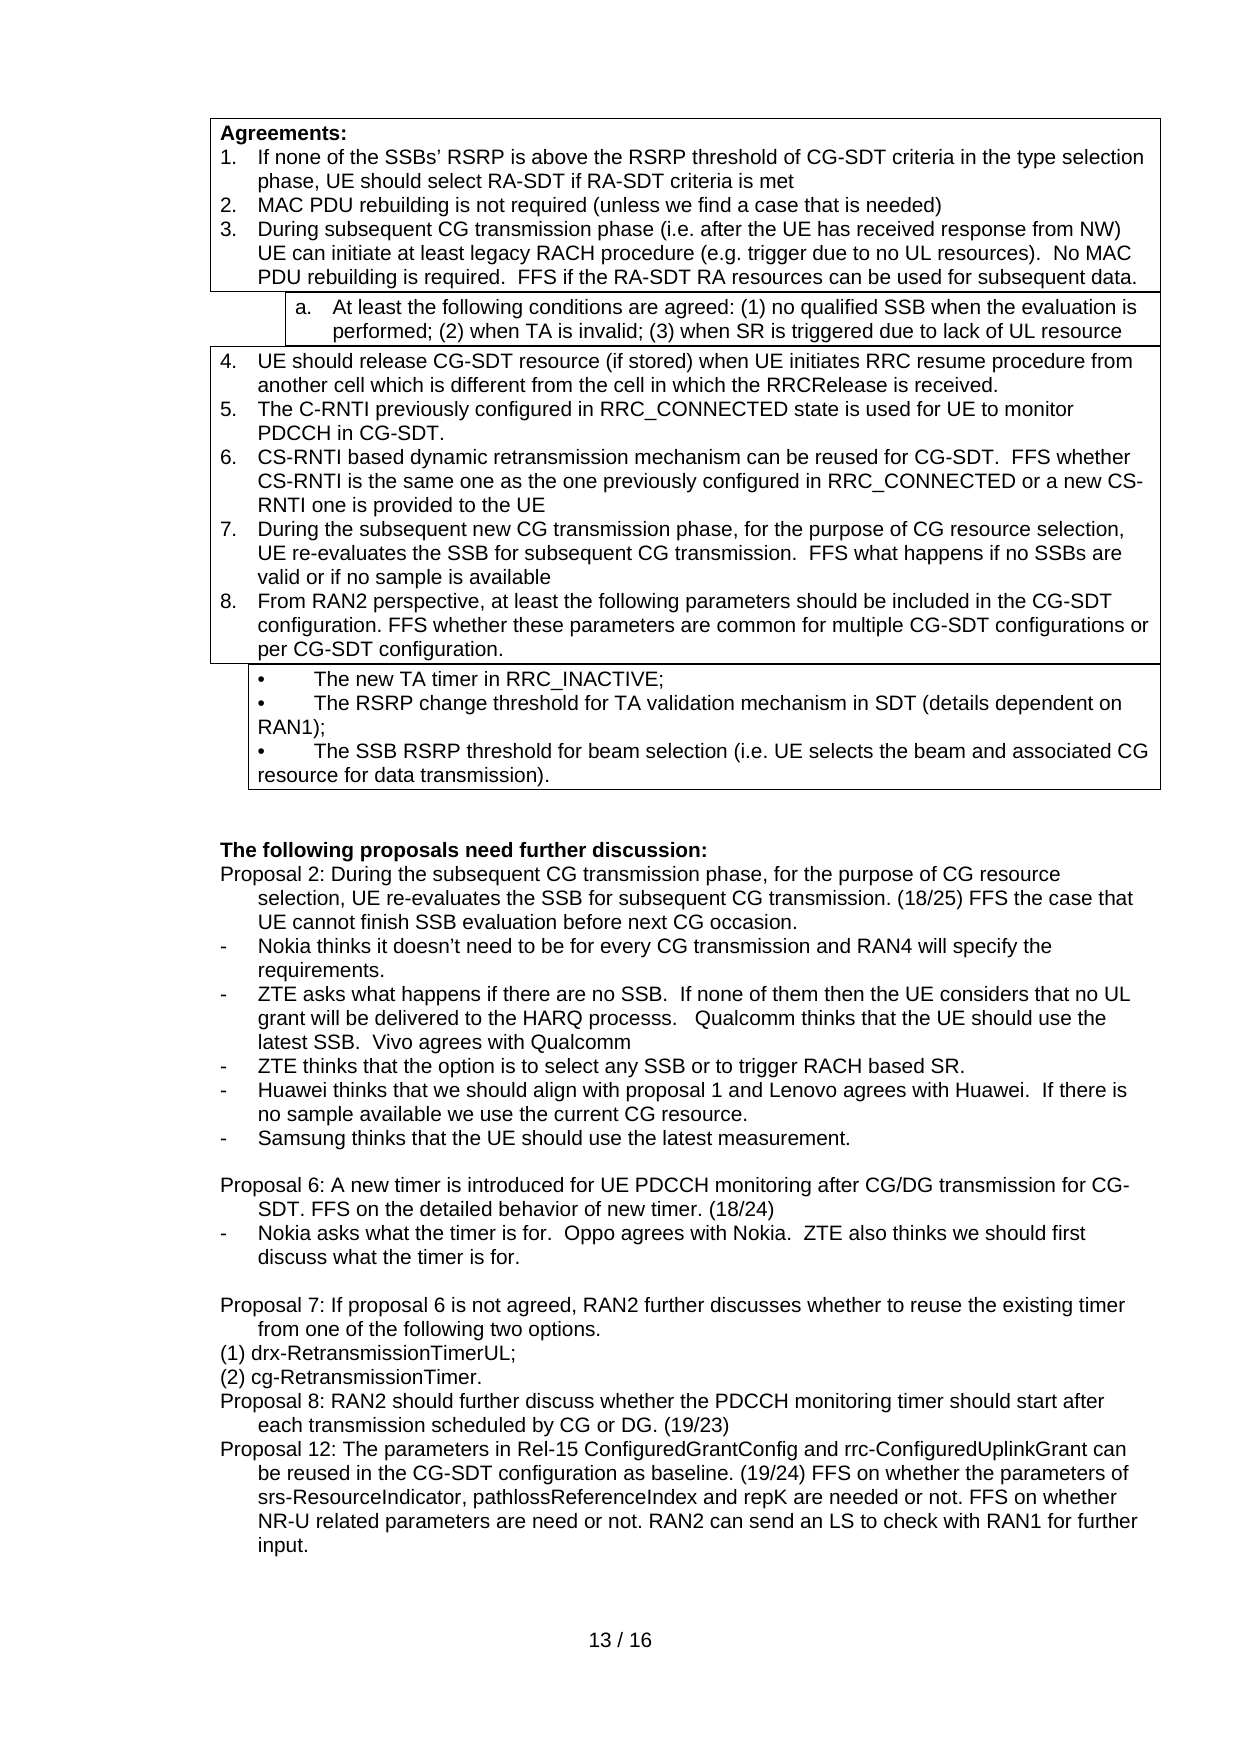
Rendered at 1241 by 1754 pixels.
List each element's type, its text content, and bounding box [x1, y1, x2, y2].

list At least the following conditions are agreed: (1) no qualified SSB when the evaluation is performed; (2) when TA is invalid; (3) when SR is triggered due to lack of UL resource [286, 293, 1160, 345]
text Proposal 8: RAN2 should further discuss whether the PDCCH monitoring timer should start after each transmission scheduled by CG or DG. (19/23) [220, 1389, 1152, 1437]
list From RAN2 perspective, at least the following parameters should be included in the CG-SDT configuration. FFS whether these parameters are common for multiple CG-SDT configurations or per CG-SDT configuration. [211, 586, 1160, 663]
text Proposal 12: The parameters in Rel-15 ConfiguredGrantConfig and rrc-ConfiguredUplinkGrant can be reused in the CG-SDT configuration as baseline. (19/24) FFS on whether the parameters of srs-ResourceIndicator, pathlossReferenceIndex and repK are needed or not. FFS on whether NR-U related parameters are need or not. RAN2 can send an LS to check with RAN1 for further input. [220, 1437, 1152, 1557]
text • The SSB RSRP threshold for beam selection (i.e. UE selects the beam and associated CG resource for data transmission). [249, 736, 1160, 789]
text Agreements: [211, 119, 1160, 142]
text - Nokia thinks it doesn’t need to be for every CG transmission and RAN4 will specify the requirements. [220, 934, 1152, 982]
text • The new TA timer in RRC_INACTIVE; [249, 665, 1160, 688]
text Proposal 2: During the subsequent CG transmission phase, for the purpose of CG resource selection, UE re-evaluates the SSB for subsequent CG transmission. (18/25) FFS the case that UE cannot finish SSB evaluation before next CG occasion. [220, 862, 1152, 934]
text - ZTE asks what happens if there are no SSB. If none of them then the UE considers that no UL grant will be delivered to the HARQ processs. Qualcomm thinks that the UE should use the latest SSB. Vivo agrees with Qualcomm [220, 982, 1152, 1053]
list During the subsequent new CG transmission phase, for the purpose of CG resource selection, UE re-evaluates the SSB for subsequent CG transmission. FFS what happens if no SSBs are valid or if no sample is available [211, 514, 1160, 586]
list CS-RNTI based dynamic retransmission mechanism can be reused for CG-SDT. FFS whether CS-RNTI is the same one as the one previously configured in RRC_CONNECTED or a new CS-RNTI one is provided to the UE [211, 442, 1160, 514]
text - Nokia asks what the timer is for. Oppo agrees with Nokia. ZTE also thinks we should first discuss what the timer is for. [220, 1221, 1152, 1269]
list The C-RNTI previously configured in RRC_CONNECTED state is used for UE to monitor PDCCH in CG-SDT. [211, 394, 1160, 442]
text - ZTE thinks that the option is to select any SSB or to trigger RACH based SR. [220, 1053, 1152, 1077]
text (2) cg-RetransmissionTimer. [220, 1365, 1152, 1389]
list If none of the SSBs’ RSRP is above the RSRP threshold of CG-SDT criteria in the type selection phase, UE should select RA-SDT if RA-SDT criteria is met [211, 142, 1160, 190]
text Proposal 7: If proposal 6 is not agreed, RAN2 further discusses whether to reuse the existing timer from one of the following two options. [220, 1293, 1152, 1341]
list During subsequent CG transmission phase (i.e. after the UE has received response from NW) UE can initiate at least legacy RACH procedure (e.g. trigger due to no UL resources). No MAC PDU rebuilding is required. FFS if the RA-SDT RA resources can be used for subsequent data. [211, 214, 1160, 291]
list MAC PDU rebuilding is not required (unless we find a case that is needed) [211, 190, 1160, 214]
list UE should release CG-SDT resource (if stored) when UE initiates RRC resume procedure from another cell which is different from the cell in which the RRCRelease is received. [211, 347, 1160, 394]
text - Samsung thinks that the UE should use the latest measurement. [220, 1125, 1152, 1149]
text (1) drx-RetransmissionTimerUL; [220, 1341, 1152, 1365]
text Proposal 6: A new timer is introduced for UE PDCCH monitoring after CG/DG transmission for CG-SDT. FFS on the detailed behavior of new timer. (18/24) [220, 1173, 1152, 1221]
text - Huawei thinks that we should align with proposal 1 and Lenovo agrees with Huawei. If there is no sample available we use the current CG resource. [220, 1077, 1152, 1125]
text • The RSRP change threshold for TA validation mechanism in SDT (details dependent on RAN1); [249, 688, 1160, 736]
text The following proposals need further discussion: [220, 838, 1152, 862]
